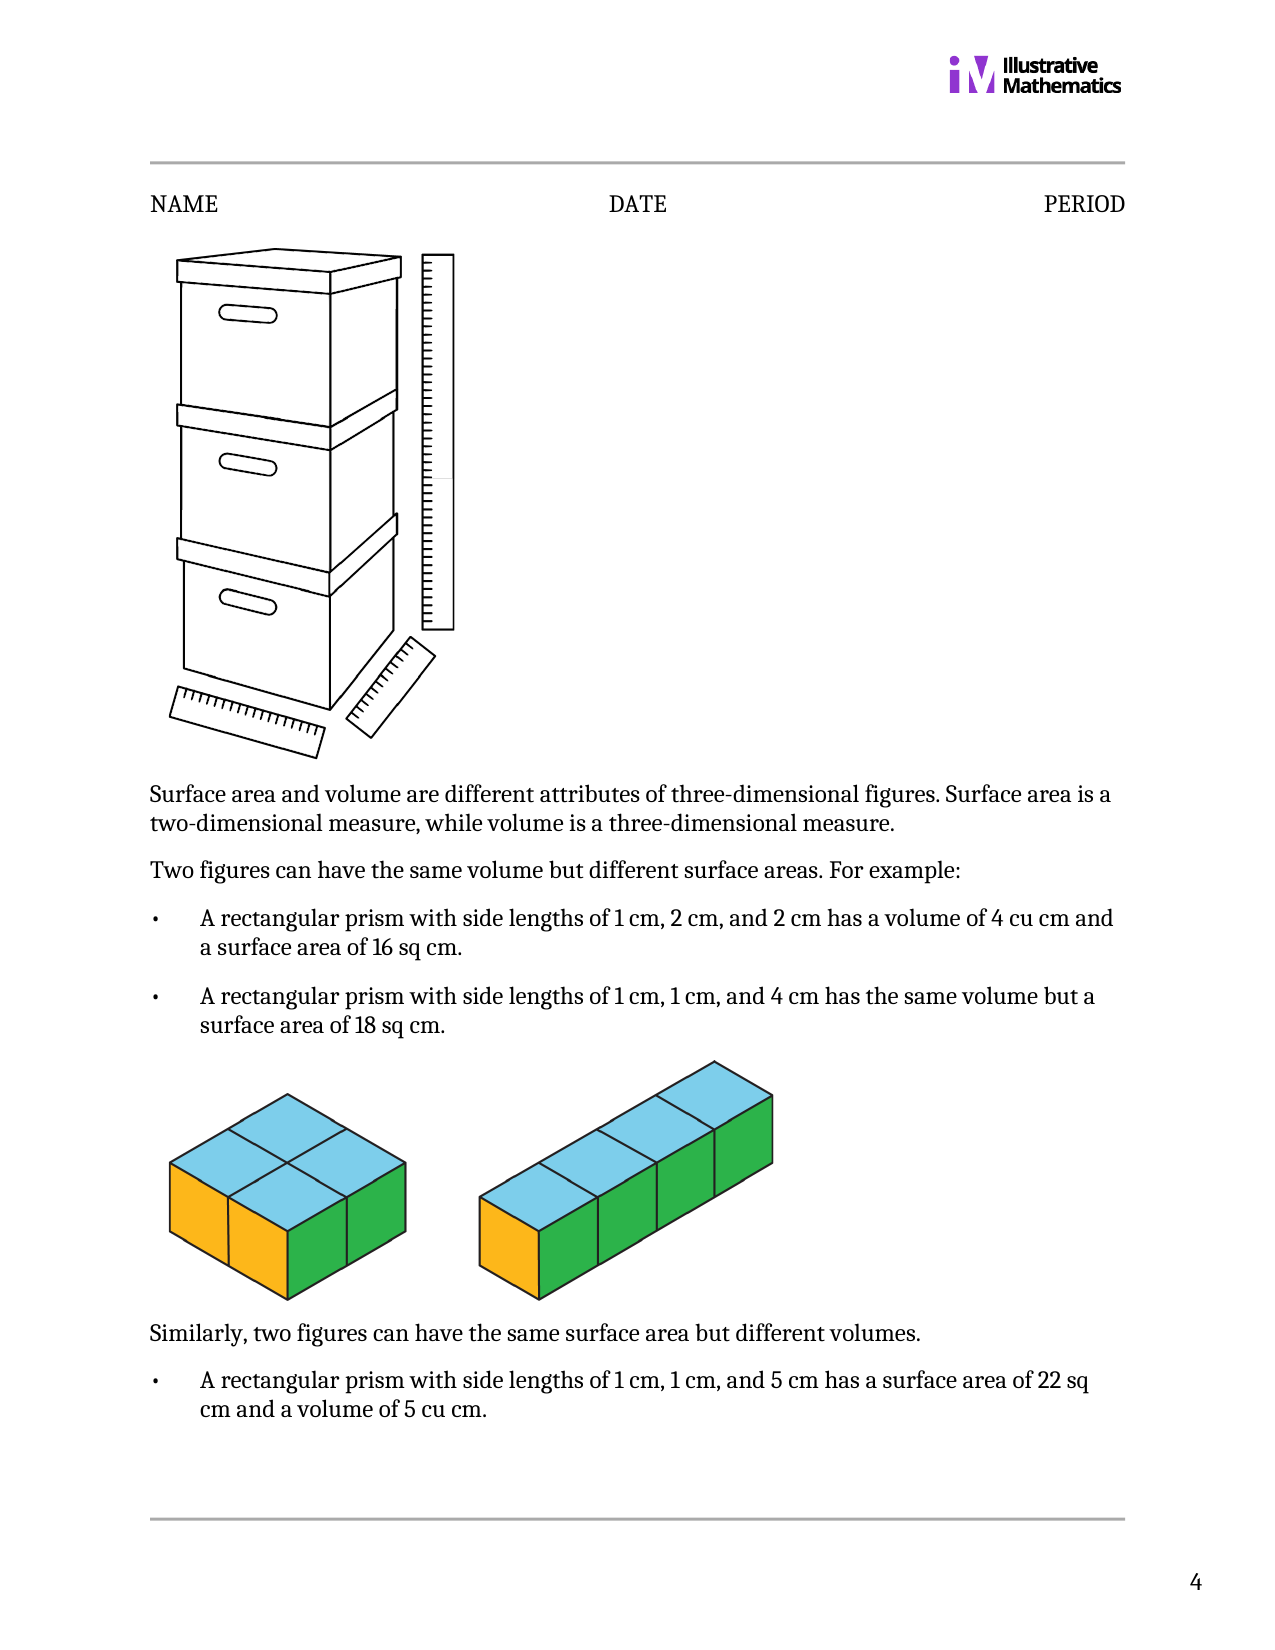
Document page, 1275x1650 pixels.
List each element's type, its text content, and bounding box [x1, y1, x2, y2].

picture [168, 1060, 774, 1301]
text Two figures can have the same volume but different surface areas. For example: [150, 856, 1125, 885]
list A rectangular prism with side lengths of 1 cm, 1 cm, and 5 cm has a surface area of 22 sq cm and a volume of 5 cu cm. [150, 1366, 1125, 1424]
list A rectangular prism with side lengths of 1 cm, 2 cm, and 2 cm has a volume of 4 cu cm and a surface area of 16 sq cm. [150, 904, 1125, 961]
text Similarly, two figures can have the same surface area but different volumes. [150, 1319, 1125, 1348]
text Surface area and volume are different attributes of three-dimensional figures. Surface area is a two-dimensional measure, while volume is a three-dimensional measure. [150, 780, 1125, 837]
list A rectangular prism with side lengths of 1 cm, 1 cm, and 4 cm has the same volume but a surface area of 18 sq cm. [150, 982, 1125, 1039]
picture [949, 55, 1121, 93]
picture [168, 247, 455, 762]
